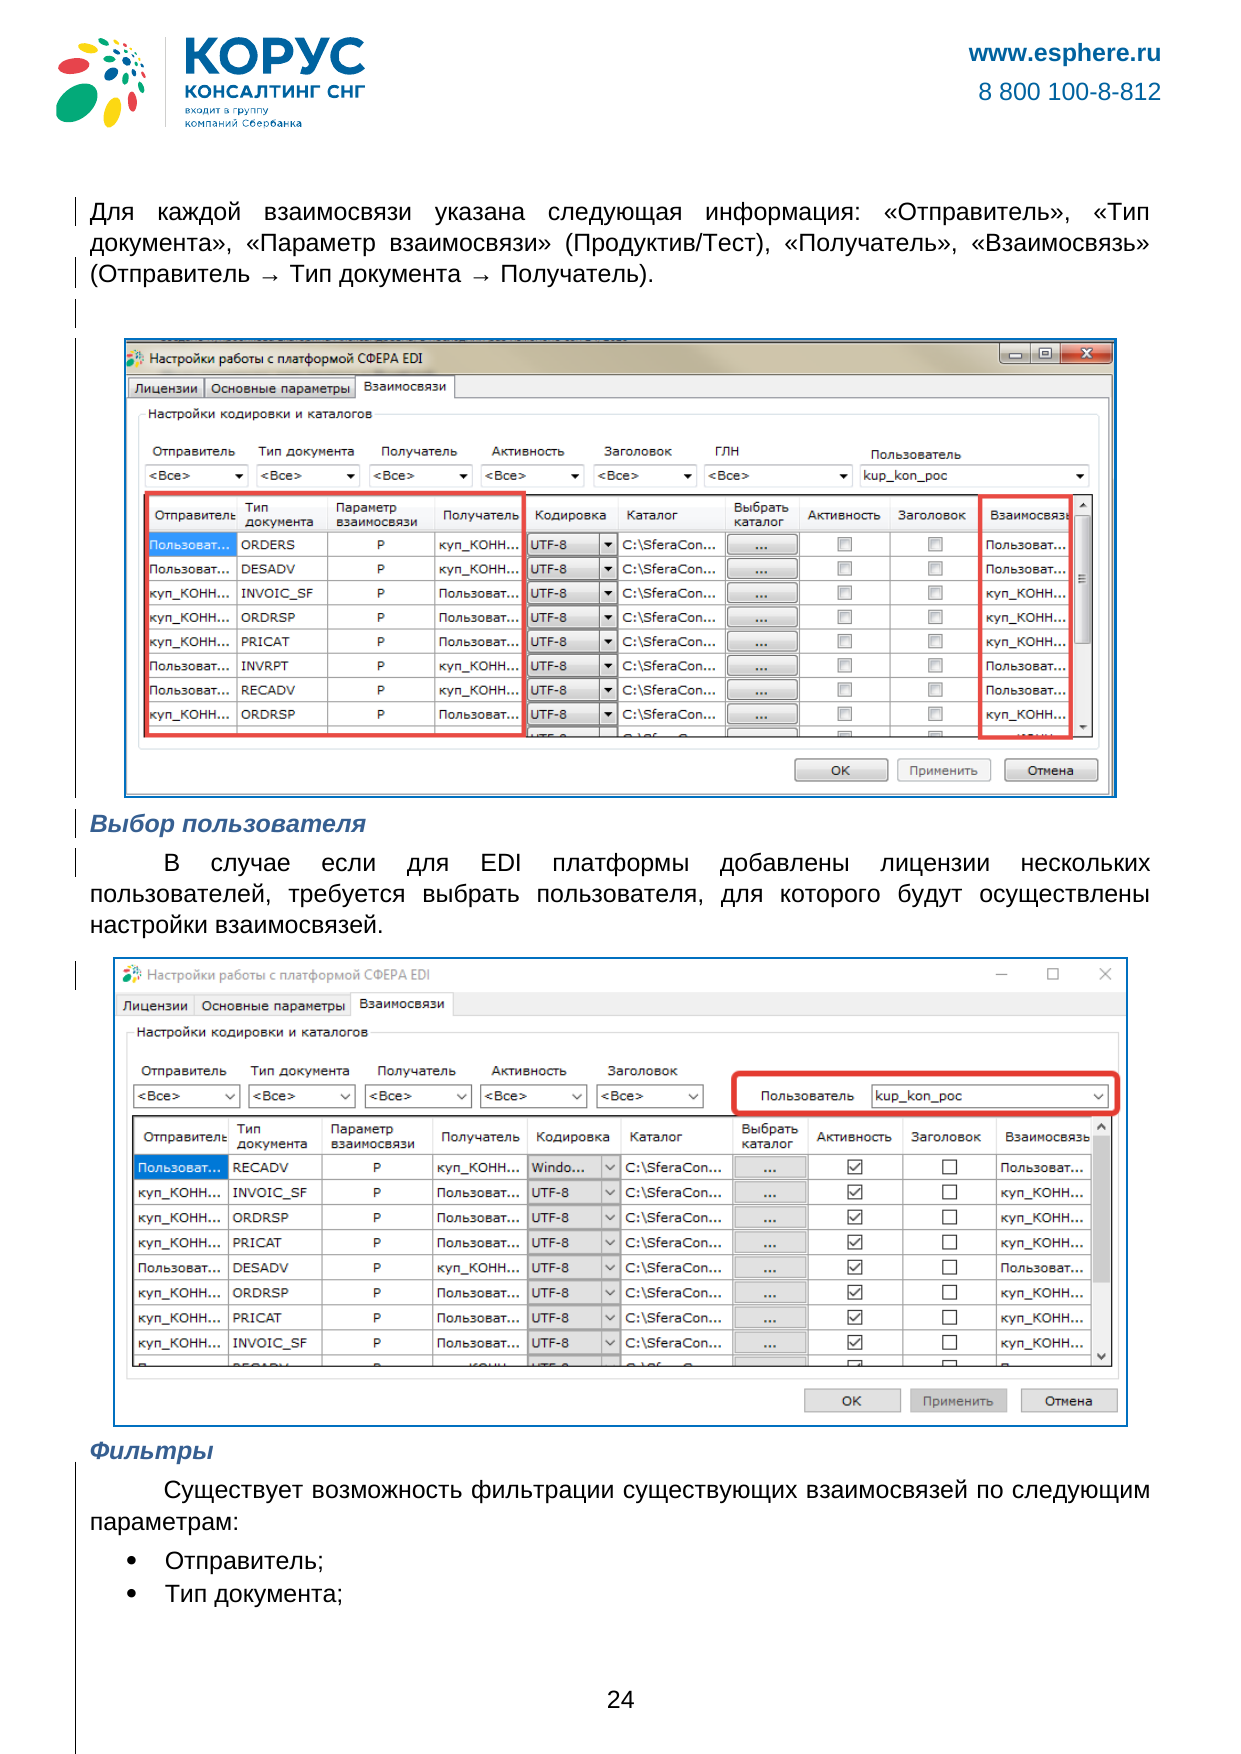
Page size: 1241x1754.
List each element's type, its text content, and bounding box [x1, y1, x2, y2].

text Существует возможность фильтрации существующих взаимосвязей по следующим параметрам: [89, 1476, 1151, 1535]
list Тип документа; [127, 1579, 1151, 1608]
text В случае если для EDI платформы добавлены лицензии нескольких пользователей, требуется выбрать пользователя, для которого будут осуществлены настройки взаимосвязей. [89, 848, 1151, 939]
picture [115, 959, 1126, 1423]
picture [126, 340, 1114, 796]
subtitle Выбор пользователя [89, 809, 1151, 838]
list Отправитель; [127, 1546, 1151, 1575]
